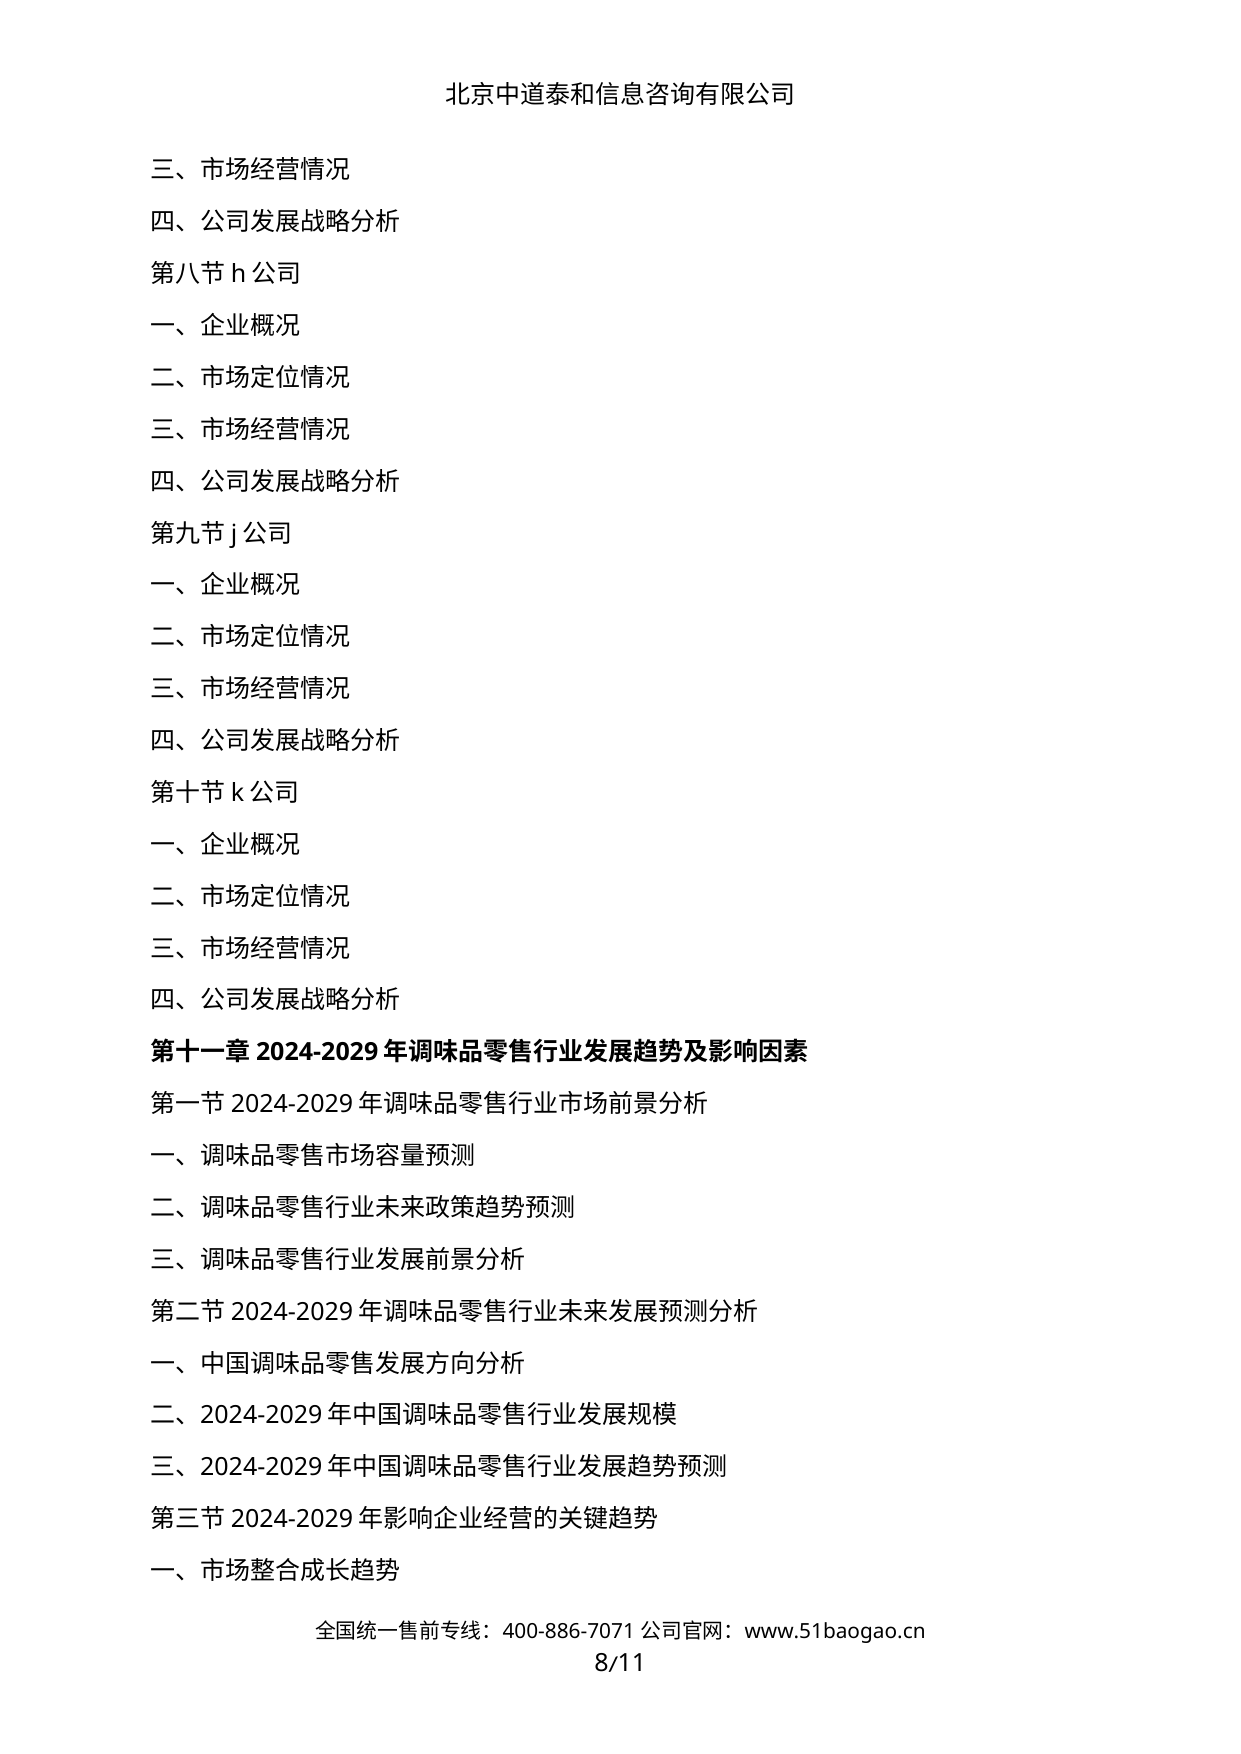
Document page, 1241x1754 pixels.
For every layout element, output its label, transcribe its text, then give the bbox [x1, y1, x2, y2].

text 三、市场经营情况 [150, 150, 1090, 186]
text 四、公司发展战略分析 [150, 202, 1090, 238]
text 三、市场经营情况 [150, 409, 1090, 446]
text 第十节 k公司 [150, 772, 1090, 809]
text 第八节 h公司 [150, 254, 1090, 290]
text 四、公司发展战略分析 [150, 461, 1090, 497]
text 二、市场定位情况 [150, 617, 1090, 653]
text 三、调味品零售行业发展前景分析 [150, 1239, 1090, 1276]
text 三、市场经营情况 [150, 669, 1090, 705]
text 一、企业概况 [150, 824, 1090, 861]
text 二、2024-2029年中国调味品零售行业发展规模 [150, 1395, 1090, 1431]
text 三、市场经营情况 [150, 928, 1090, 964]
text 第一节 2024-2029年调味品零售行业市场前景分析 [150, 1084, 1090, 1120]
text 第三节 2024-2029年影响企业经营的关键趋势 [150, 1499, 1090, 1535]
text 一、企业概况 [150, 306, 1090, 342]
text 四、公司发展战略分析 [150, 980, 1090, 1016]
text 三、2024-2029年中国调味品零售行业发展趋势预测 [150, 1447, 1090, 1483]
text 一、企业概况 [150, 565, 1090, 601]
text 第十一章 2024-2029年调味品零售行业发展趋势及影响因素 [150, 1032, 1090, 1068]
text 第二节 2024-2029年调味品零售行业未来发展预测分析 [150, 1291, 1090, 1327]
text 一、市场整合成长趋势 [150, 1551, 1090, 1587]
text 二、调味品零售行业未来政策趋势预测 [150, 1187, 1090, 1224]
text 二、市场定位情况 [150, 876, 1090, 912]
text 第九节 j公司 [150, 513, 1090, 549]
text 一、调味品零售市场容量预测 [150, 1136, 1090, 1172]
text 二、市场定位情况 [150, 357, 1090, 394]
text 一、中国调味品零售发展方向分析 [150, 1343, 1090, 1379]
text 四、公司发展战略分析 [150, 721, 1090, 757]
